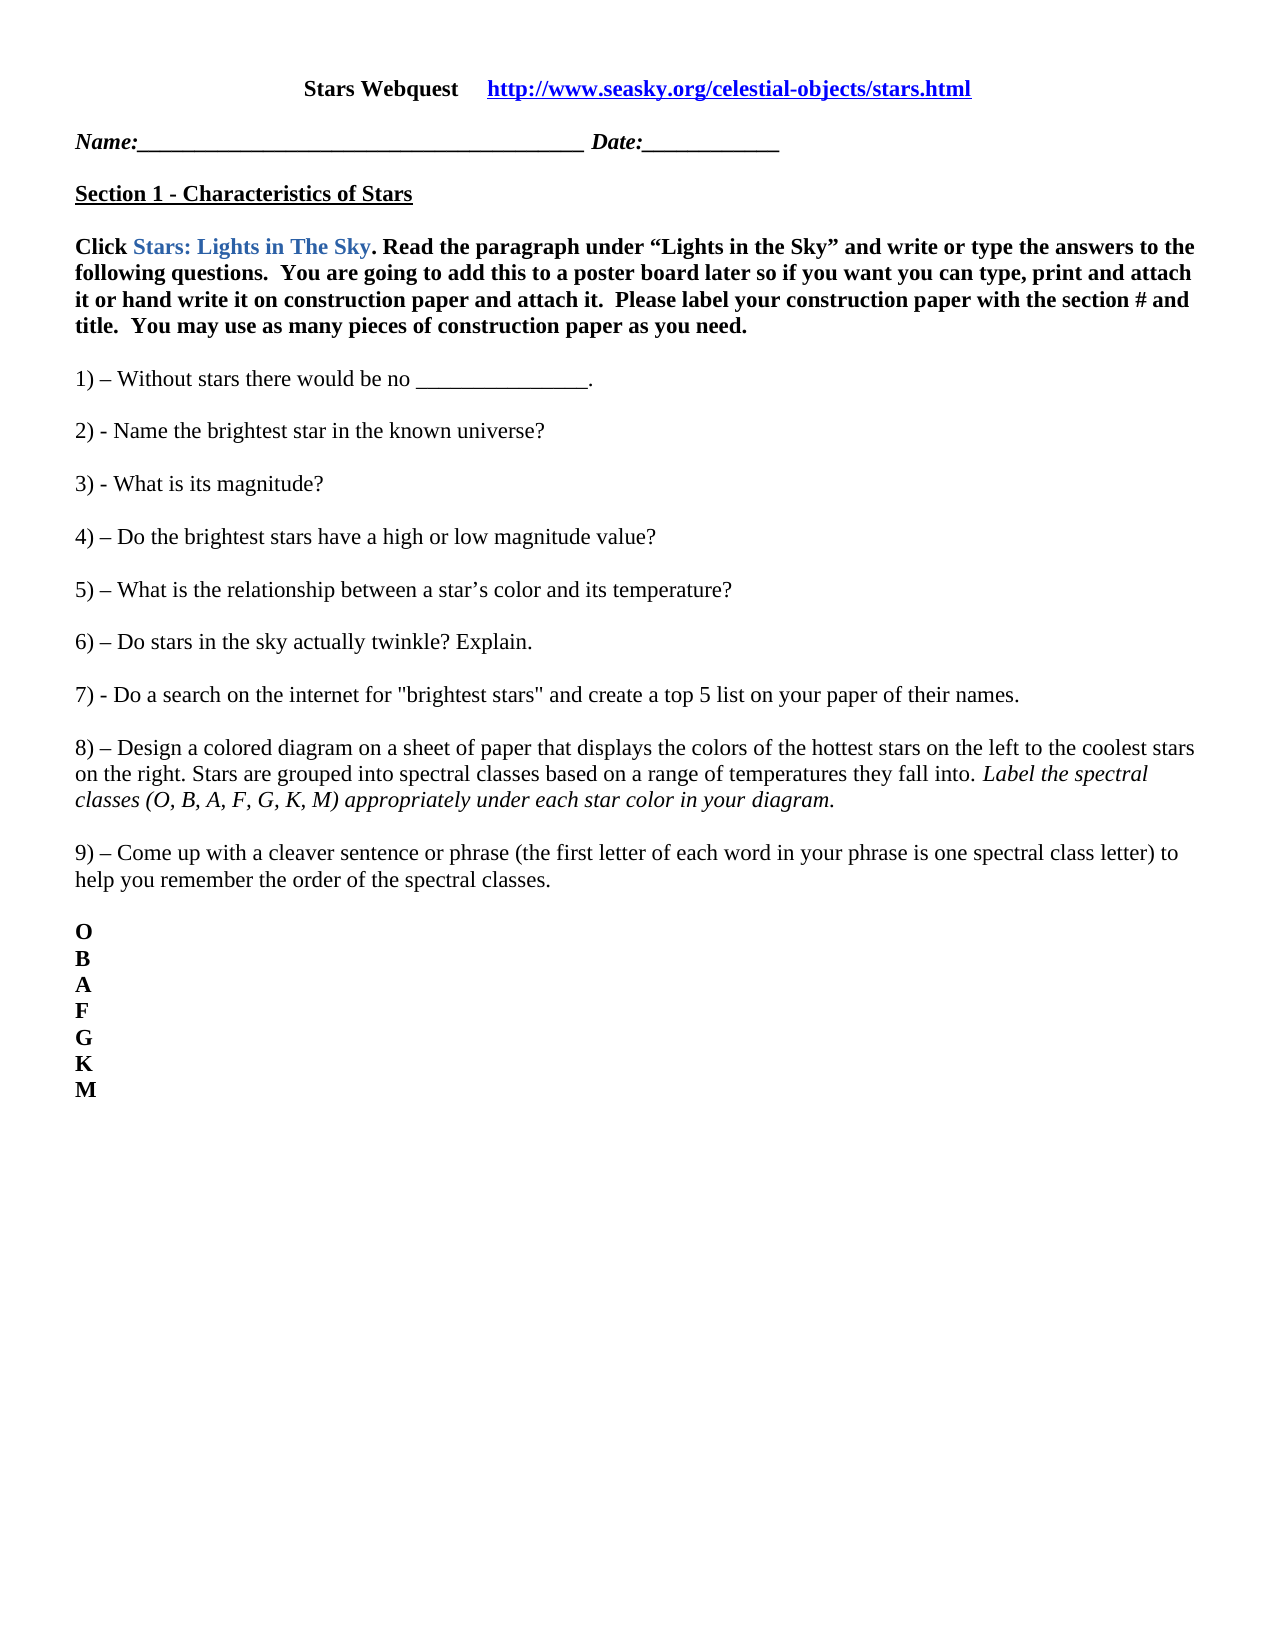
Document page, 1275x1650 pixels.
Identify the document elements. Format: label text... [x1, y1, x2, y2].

text 4) – Do the brightest stars have a high or low magnitude value? [75, 523, 1200, 549]
text 3) - What is its magnitude? [75, 470, 1200, 497]
text F [75, 997, 1200, 1024]
text K [75, 1050, 1200, 1076]
text 9) – Come up with a cleaver sentence or phrase (the first letter of each word in your phrase is one spectral class letter) to help you remember the order of the spectral classes. [75, 839, 1200, 892]
text A [75, 971, 1200, 997]
text Name:_______________________________________ Date:____________ [75, 128, 1200, 154]
text 8) – Design a colored diagram on a sheet of paper that displays the colors of the hottest stars on the left to the coolest stars on the right. Stars are grouped into spectral classes based on a range of temperatures they fall into. Label the spectral classes (O, B, A, F, G, K, M) appropriately under each star color in your diagram. [75, 734, 1200, 813]
text M [75, 1076, 1200, 1103]
text 2) - Name the brightest star in the known universe? [75, 418, 1200, 444]
text Stars Webquest http://www.seasky.org/celestial-objects/stars.html [75, 75, 1200, 101]
text Section 1 - Characteristics of Stars [75, 180, 1200, 207]
text Click Stars: Lights in The Sky. Read the paragraph under “Lights in the Sky” and write or type the answers to the following questions. You are going to add this to a poster board later so if you want you can type, print and attach it or hand write it on construction paper and attach it. Please label your construction paper with the section # and title. You may use as many pieces of construction paper as you need. [75, 233, 1200, 338]
text 7) - Do a search on the internet for "brightest stars" and create a top 5 list on your paper of their names. [75, 681, 1200, 707]
text 5) – What is the relationship between a star’s color and its temperature? [75, 576, 1200, 602]
text O [75, 918, 1200, 945]
text 1) – Without stars there would be no _______________. [75, 365, 1200, 391]
text B [75, 945, 1200, 971]
text 6) – Do stars in the sky actually twinkle? Explain. [75, 628, 1200, 655]
text G [75, 1024, 1200, 1050]
